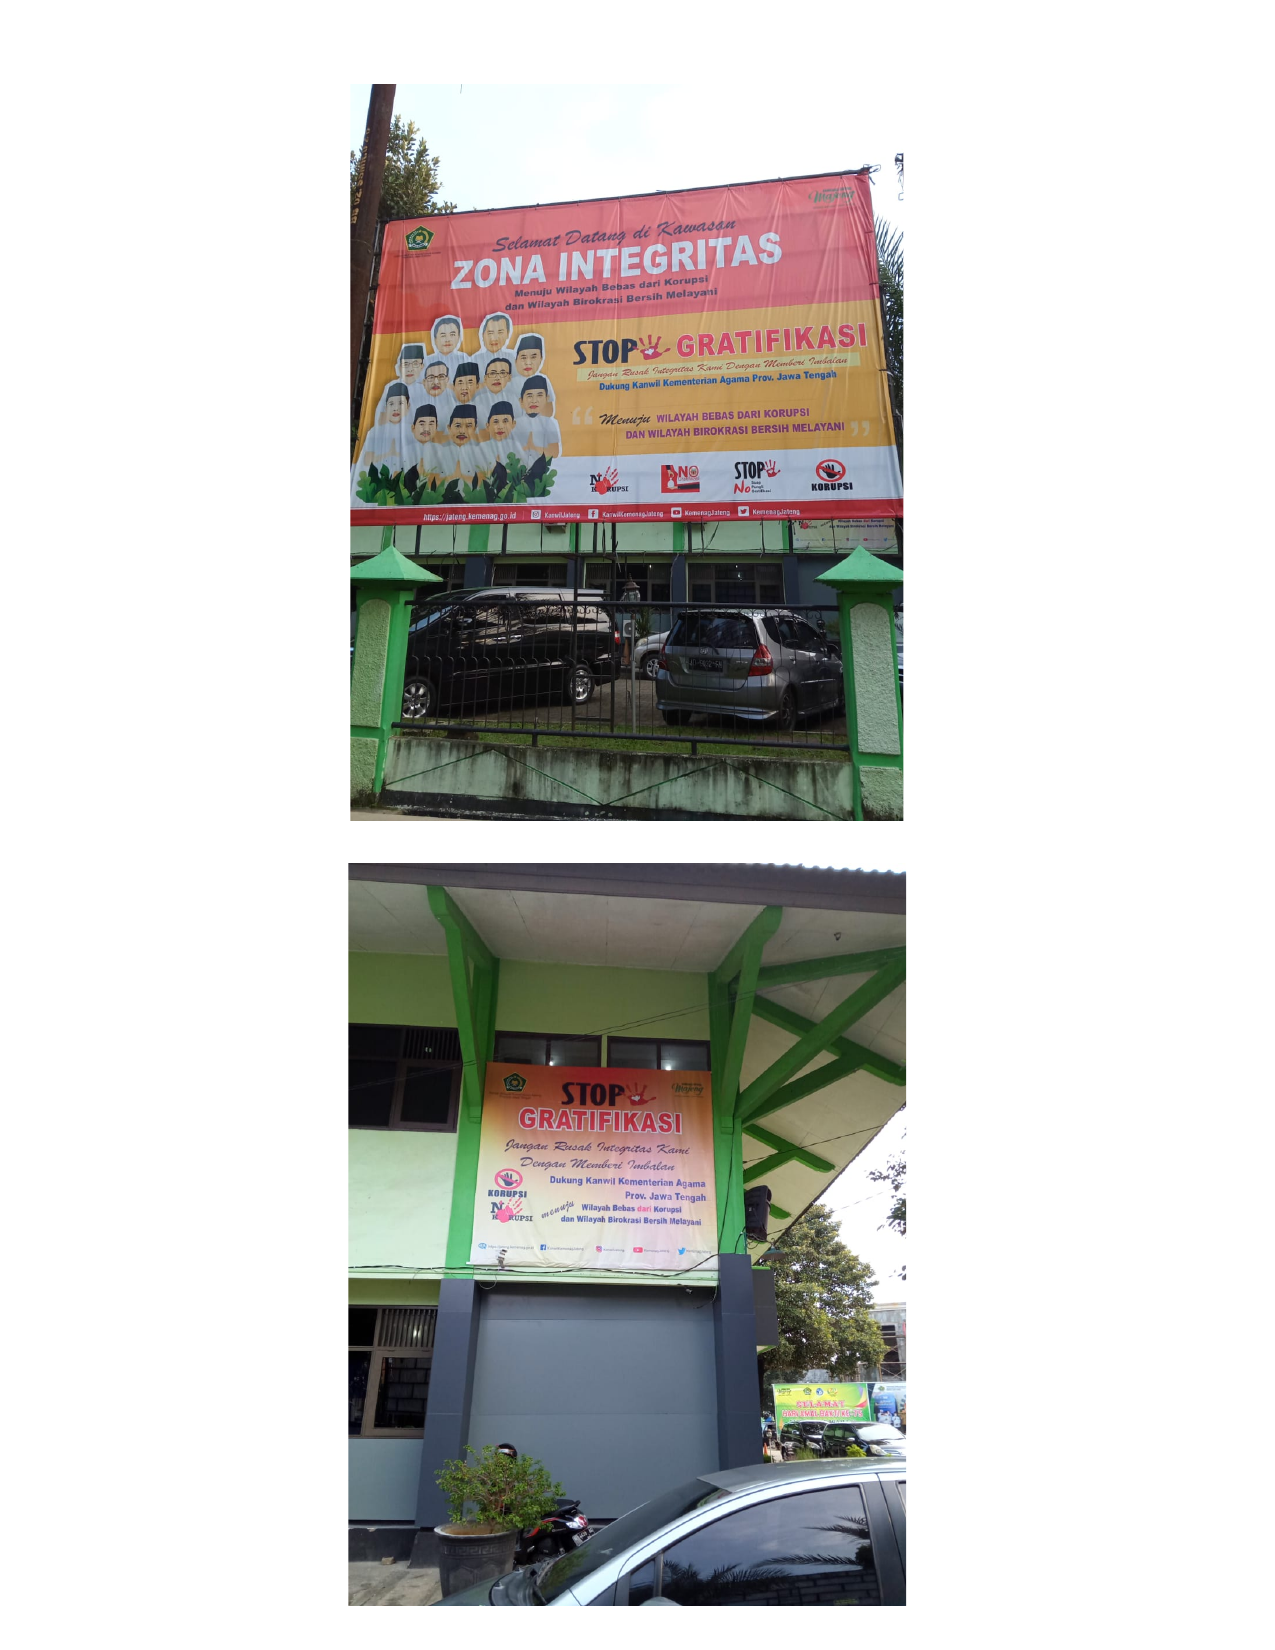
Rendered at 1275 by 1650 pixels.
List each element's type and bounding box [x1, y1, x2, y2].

picture [348, 863, 907, 1606]
picture [350, 84, 904, 821]
